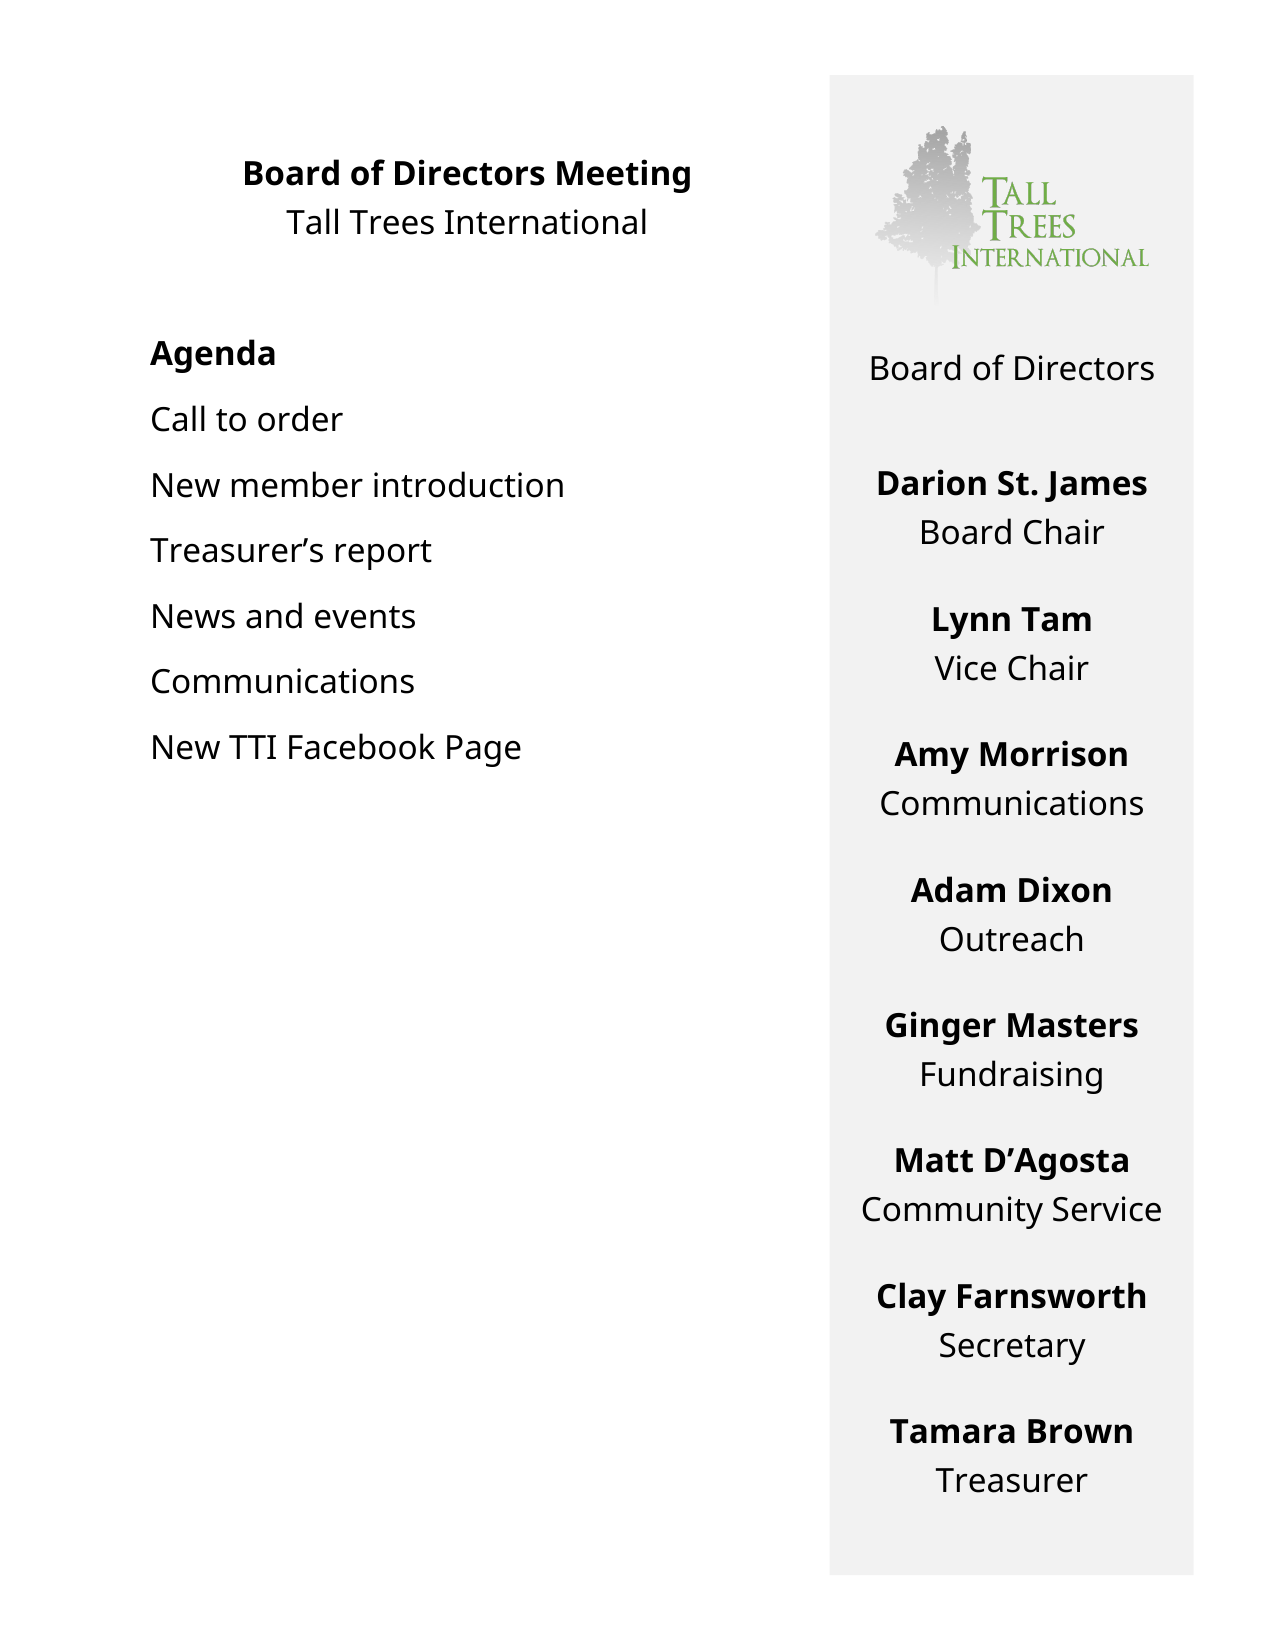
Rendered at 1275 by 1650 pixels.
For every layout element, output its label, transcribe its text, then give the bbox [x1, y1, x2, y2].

text Treasurer’s report [150, 527, 829, 572]
text New TTI Facebook Page [150, 724, 829, 769]
text Agenda [150, 330, 829, 376]
text Call to order [150, 396, 829, 441]
text Board of Directors Meeting Tall Trees International [150, 150, 829, 244]
text New member introduction [150, 461, 829, 507]
text Communications [150, 658, 829, 704]
picture [875, 126, 1149, 306]
text News and events [150, 593, 829, 638]
